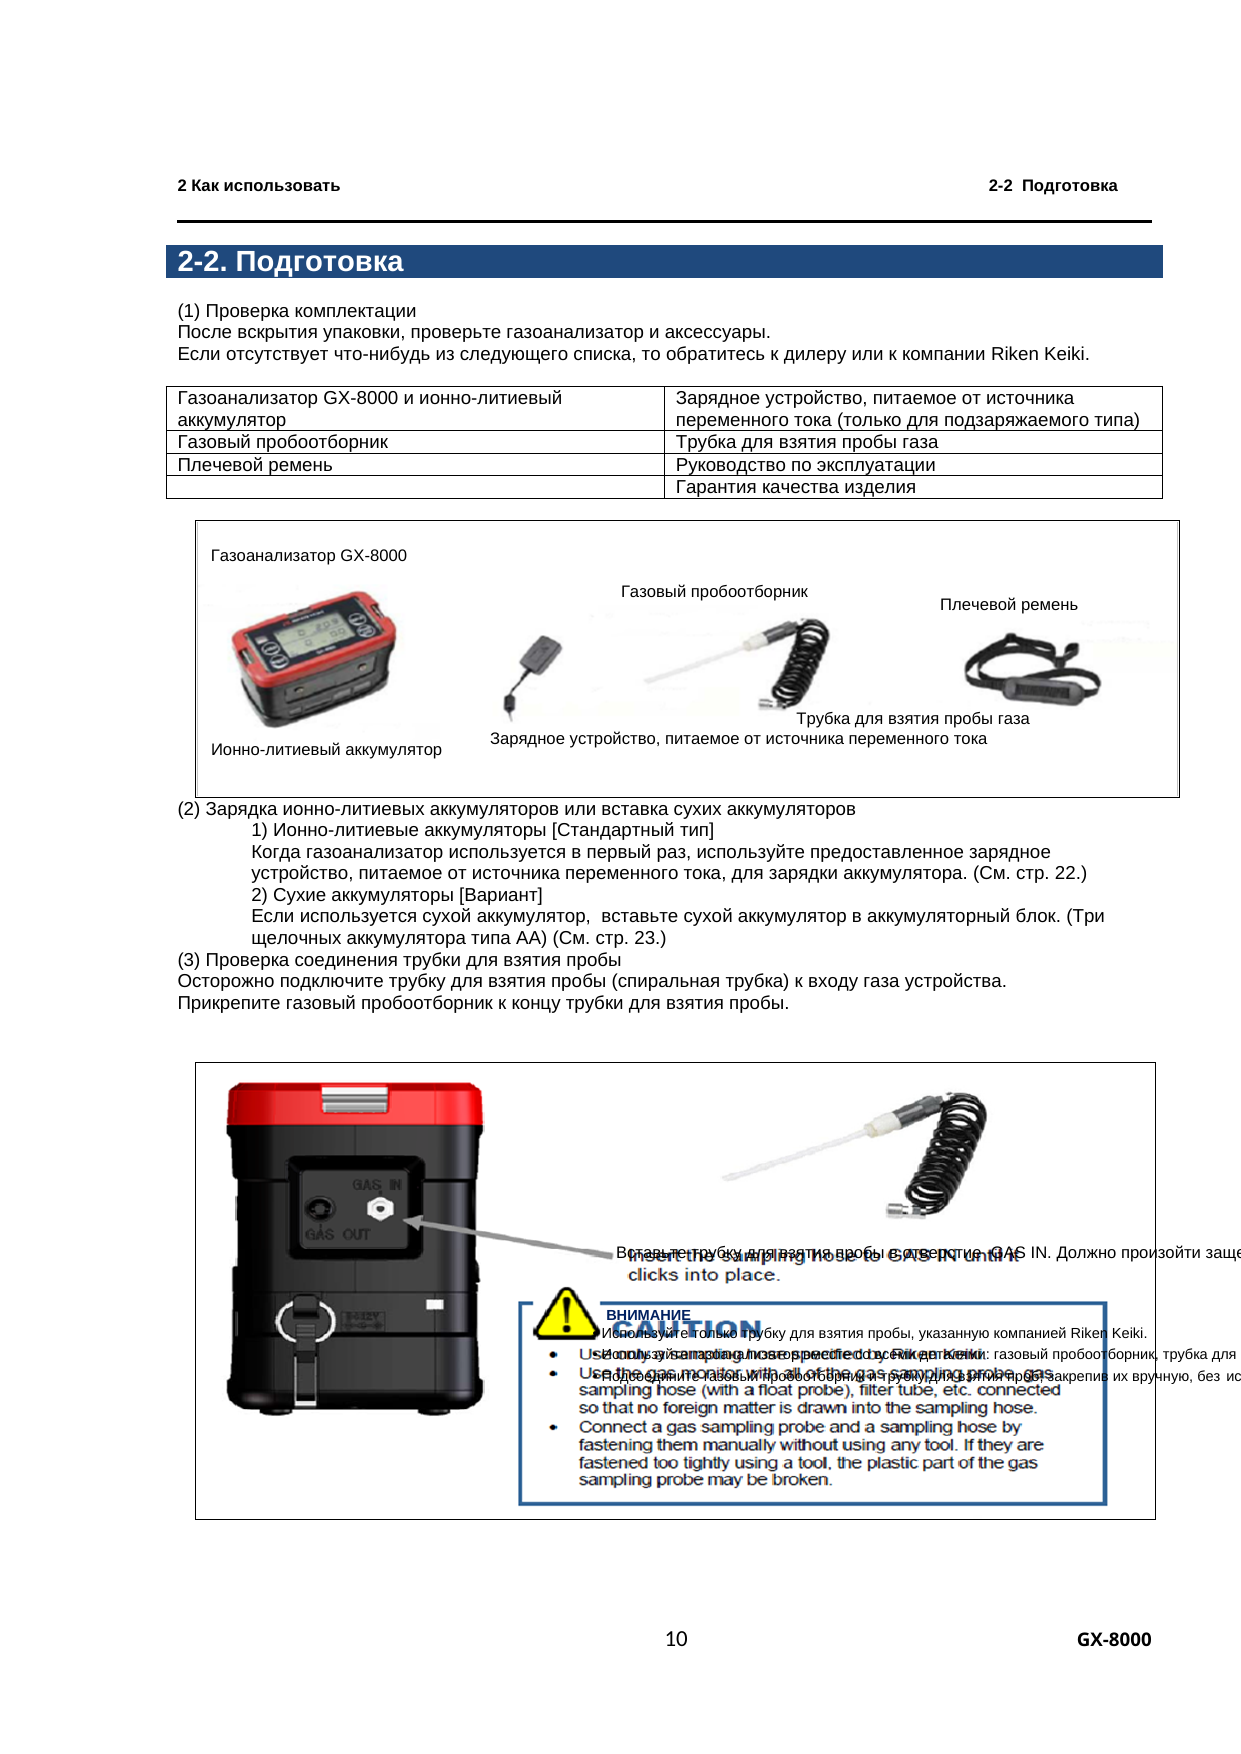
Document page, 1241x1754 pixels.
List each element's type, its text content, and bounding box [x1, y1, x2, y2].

table_cell Плечевой ремень [167, 454, 664, 475]
text Осторожно подключите трубку для взятия пробы (спиральная трубка) к входу газа устройства. [177, 970, 1152, 992]
table_header Зарядное устройство, питаемое от источника переменного тока (только для подзаряжаемого типа) [665, 387, 1162, 430]
text (1) Проверка комплектации [177, 299, 1152, 321]
text Если используется сухой аккумулятор, вставьте сухой аккумулятор в аккумуляторный блок. (Три щелочных аккумулятора типа АА) (См. стр. 23.) [251, 905, 1152, 948]
text 2) Сухие аккумуляторы [Вариант] [177, 884, 1152, 905]
table_cell Гарантия качества изделия [665, 476, 1162, 498]
table_cell Руководство по эксплуатации [665, 454, 1162, 475]
text После вскрытия упаковки, проверьте газоанализатор и аксессуары. [177, 321, 1152, 343]
table_header 2-2. Подготовка [166, 245, 1163, 278]
text 2 Как использовать 2-2 Подготовка [177, 176, 1152, 195]
text (2) Зарядка ионно-литиевых аккумуляторов или вставка сухих аккумуляторов [177, 797, 1152, 819]
picture [196, 521, 1179, 797]
picture [196, 1063, 1155, 1519]
table_header Газоанализатор GX-8000 и ионно-литиевый аккумулятор [167, 387, 664, 430]
table_cell [167, 476, 664, 498]
table_cell Газовый пробоотборник [167, 431, 664, 453]
text Прикрепите газовый пробоотборник к концу трубки для взятия пробы. [177, 992, 1152, 1013]
text Когда газоанализатор используется в первый раз, используйте предоставленное зарядное устройство, питаемое от источника переменного тока, для зарядки аккумулятора. (См. стр. 22.) [251, 841, 1152, 884]
text 1) Ионно-литиевые аккумуляторы [Стандартный тип] [177, 819, 1152, 841]
table_cell Трубка для взятия пробы газа [665, 431, 1162, 453]
text (3) Проверка соединения трубки для взятия пробы [177, 948, 1152, 970]
text Если отсутствует что-нибудь из следующего списка, то обратитесь к дилеру или к компании Riken Keiki. [177, 343, 1152, 364]
